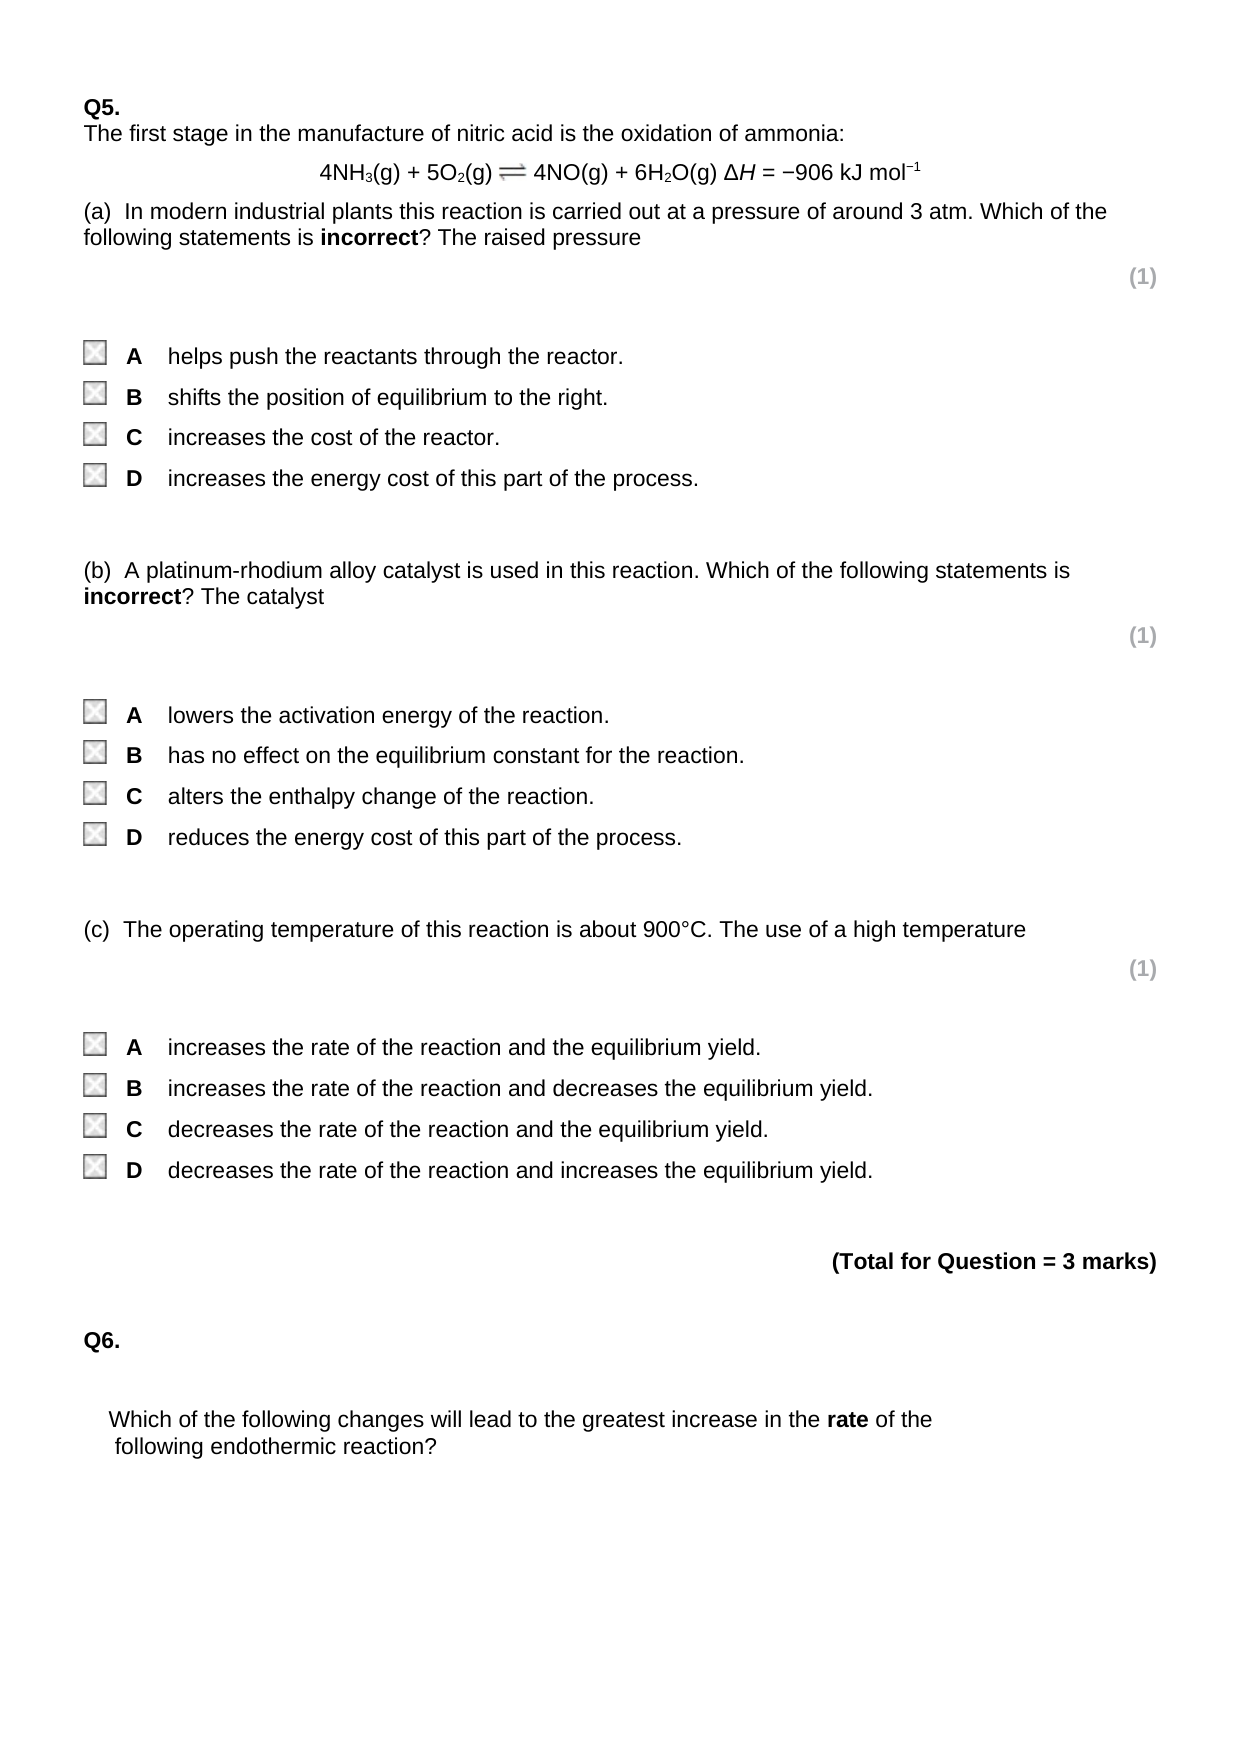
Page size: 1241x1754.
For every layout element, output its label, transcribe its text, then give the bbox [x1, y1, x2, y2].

picture [83, 1113, 107, 1138]
picture [83, 740, 107, 764]
text A lowers the activation energy of the reaction. [83, 700, 1157, 728]
text A helps push the reactants through the reactor. [83, 341, 1157, 369]
picture [83, 381, 107, 405]
text B shifts the position of equilibrium to the right. [83, 382, 1157, 410]
picture [83, 1073, 107, 1097]
text Q5. The first stage in the manufacture of nitric acid is the oxidation of ammonia: [83, 94, 1157, 146]
text Which of the following changes will lead to the greatest increase in the rate of the following endothermic reaction? [108, 1380, 1157, 1459]
text D decreases the rate of the reaction and increases the equilibrium yield. [83, 1155, 1157, 1183]
text Q6. [83, 1327, 1157, 1380]
picture [83, 340, 107, 365]
text (1) [83, 263, 1157, 289]
text C decreases the rate of the reaction and the equilibrium yield. [83, 1114, 1157, 1142]
text C alters the enthalpy change of the reaction. [83, 781, 1157, 810]
text (Total for Question = 3 marks) [83, 1196, 1157, 1275]
text C increases the cost of the reactor. [83, 422, 1157, 451]
text (c) The operating temperature of this reaction is about 900°C. The use of a high temperature [83, 863, 1157, 942]
text (1) [83, 622, 1157, 648]
picture [83, 1154, 107, 1179]
picture [83, 422, 107, 446]
text (1) [83, 954, 1157, 981]
text D increases the energy cost of this part of the process. [83, 463, 1157, 492]
picture [83, 1032, 107, 1056]
text B has no effect on the equilibrium constant for the reaction. [83, 741, 1157, 769]
text A increases the rate of the reaction and the equilibrium yield. [83, 1032, 1157, 1061]
picture [83, 699, 107, 724]
text (a) In modern industrial plants this reaction is carried out at a pressure of around 3 atm. Which of the following statements is incorrect? The raised pressure [83, 198, 1157, 251]
picture [83, 822, 107, 846]
picture [83, 463, 107, 487]
text 4NH3(g) + 5O2(g) 4NO(g) + 6H2O(g) ΔH = −906 kJ mol−1 [83, 159, 1157, 185]
picture [498, 163, 528, 181]
text B increases the rate of the reaction and decreases the equilibrium yield. [83, 1073, 1157, 1101]
text (b) A platinum-rhodium alloy catalyst is used in this reaction. Which of the following statements is incorrect? The catalyst [83, 504, 1157, 609]
picture [83, 781, 107, 805]
text D reduces the energy cost of this part of the process. [83, 822, 1157, 851]
